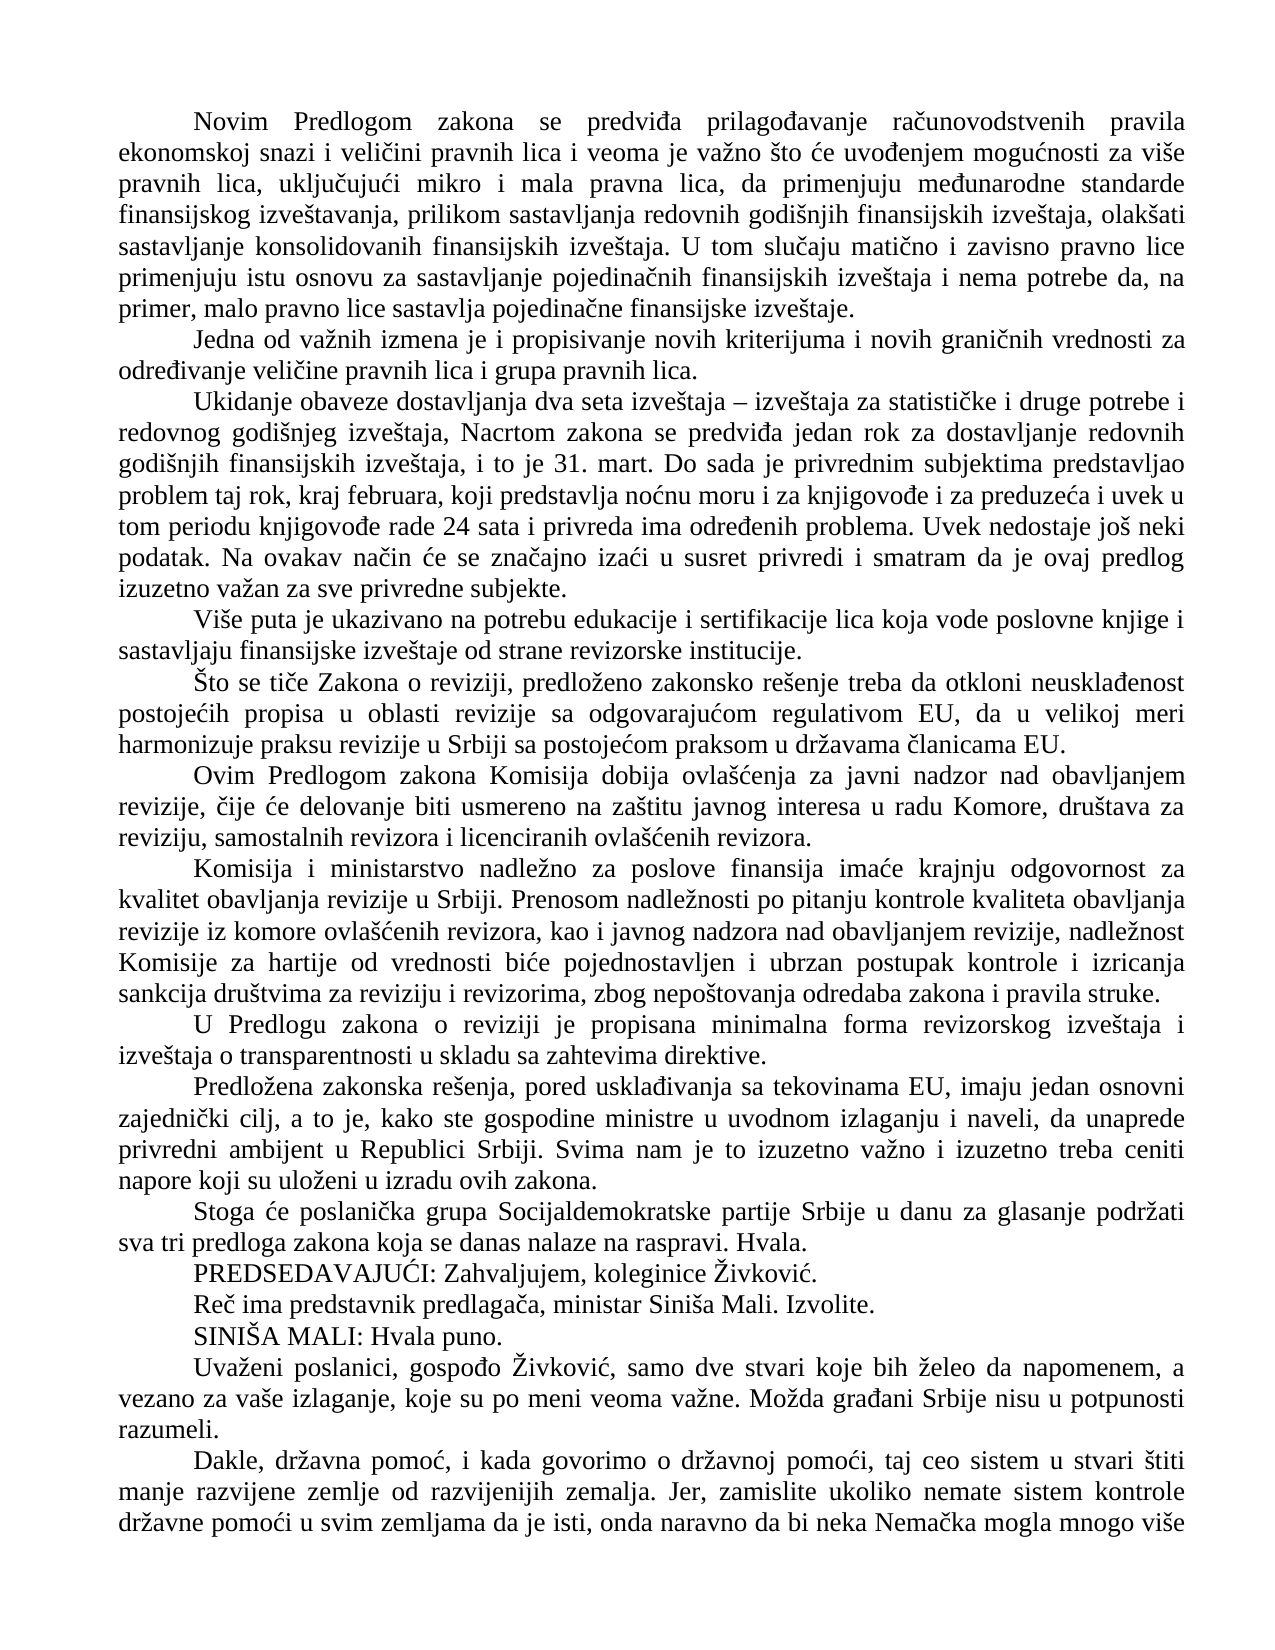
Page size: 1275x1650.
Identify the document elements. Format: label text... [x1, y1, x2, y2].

text U Predlogu zakona o reviziji je propisana minimalna forma revizorskog izveštaja i izveštaja o transparentnosti u skladu sa zahtevima direktive. [118, 1008, 1186, 1071]
text Jedna od važnih izmena je i propisivanje novih kriterijuma i novih graničnih vrednosti za određivanje veličine pravnih lica i grupa pravnih lica. [118, 323, 1186, 385]
text Komisija i ministarstvo nadležno za poslove finansija imaće krajnju odgovornost za kvalitet obavljanja revizije u Srbiji. Prenosom nadležnosti po pitanju kontrole kvaliteta obavljanja revizije iz komore ovlašćenih revizora, kao i javnog nadzora nad obavljanjem revizije, nadležnost Komisije za hartije od vrednosti biće pojednostavljen i ubrzan postupak kontrole i izricanja sankcija društvima za reviziju i revizorima, zbog nepoštovanja odredaba zakona i pravila struke. [118, 852, 1186, 1008]
text SINIŠA MALI: Hvala puno. [118, 1320, 1186, 1351]
text Reč ima predstavnik predlagača, ministar Siniša Mali. Izvolite. [118, 1288, 1186, 1320]
text PREDSEDAVAJUĆI: Zahvaljujem, koleginice Živković. [118, 1257, 1186, 1288]
text Stoga će poslanička grupa Socijaldemokratske partije Srbije u danu za glasanje podržati sva tri predloga zakona koja se danas nalaze na raspravi. Hvala. [118, 1195, 1186, 1257]
text Više puta je ukazivano na potrebu edukacije i sertifikacije lica koja vode poslovne knjige i sastavljaju finansijske izveštaje od strane revizorske institucije. [118, 603, 1186, 666]
text Novim Predlogom zakona se predviđa prilagođavanje računovodstvenih pravila ekonomskoj snazi i veličini pravnih lica i veoma je važno što će uvođenjem mogućnosti za više pravnih lica, uključujući mikro i mala pravna lica, da primenjuju međunarodne standarde finansijskog izveštavanja, prilikom sastavljanja redovnih godišnjih finansijskih izveštaja, olakšati sastavljanje konsolidovanih finansijskih izveštaja. U tom slučaju matično i zavisno pravno lice primenjuju istu osnovu za sastavljanje pojedinačnih finansijskih izveštaja i nema potrebe da, na primer, malo pravno lice sastavlja pojedinačne finansijske izveštaje. [118, 105, 1186, 323]
text Uvaženi poslanici, gospođo Živković, samo dve stvari koje bih želeo da napomenem, a vezano za vaše izlaganje, koje su po meni veoma važne. Možda građani Srbije nisu u potpunosti razumeli. [118, 1351, 1186, 1444]
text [118, 1444, 1186, 1538]
text Ovim Predlogom zakona Komisija dobija ovlašćenja za javni nadzor nad obavljanjem revizije, čije će delovanje biti usmereno na zaštitu javnog interesa u radu Komore, društava za reviziju, samostalnih revizora i licenciranih ovlašćenih revizora. [118, 759, 1186, 852]
text Što se tiče Zakona o reviziji, predloženo zakonsko rešenje treba da otkloni neusklađenost postojećih propisa u oblasti revizije sa odgovarajućom regulativom EU, da u velikoj meri harmonizuje praksu revizije u Srbiji sa postojećom praksom u državama članicama EU. [118, 666, 1186, 759]
text Ukidanje obaveze dostavljanja dva seta izveštaja – izveštaja za statističke i druge potrebe i redovnog godišnjeg izveštaja, Nacrtom zakona se predviđa jedan rok za dostavljanje redovnih godišnjih finansijskih izveštaja, i to je 31. mart. Do sada je privrednim subjektima predstavljao problem taj rok, kraj februara, koji predstavlja noćnu moru i za knjigovođe i za preduzeća i uvek u tom periodu knjigovođe rade 24 sata i privreda ima određenih problema. Uvek nedostaje još neki podatak. Na ovakav način će se značajno izaći u susret privredi i smatram da je ovaj predlog izuzetno važan za sve privredne subjekte. [118, 385, 1186, 603]
text Predložena zakonska rešenja, pored usklađivanja sa tekovinama EU, imaju jedan osnovni zajednički cilj, a to je, kako ste gospodine ministre u uvodnom izlaganju i naveli, da unaprede privredni ambijent u Republici Srbiji. Svima nam je to izuzetno važno i izuzetno treba ceniti napore koji su uloženi u izradu ovih zakona. [118, 1071, 1186, 1195]
